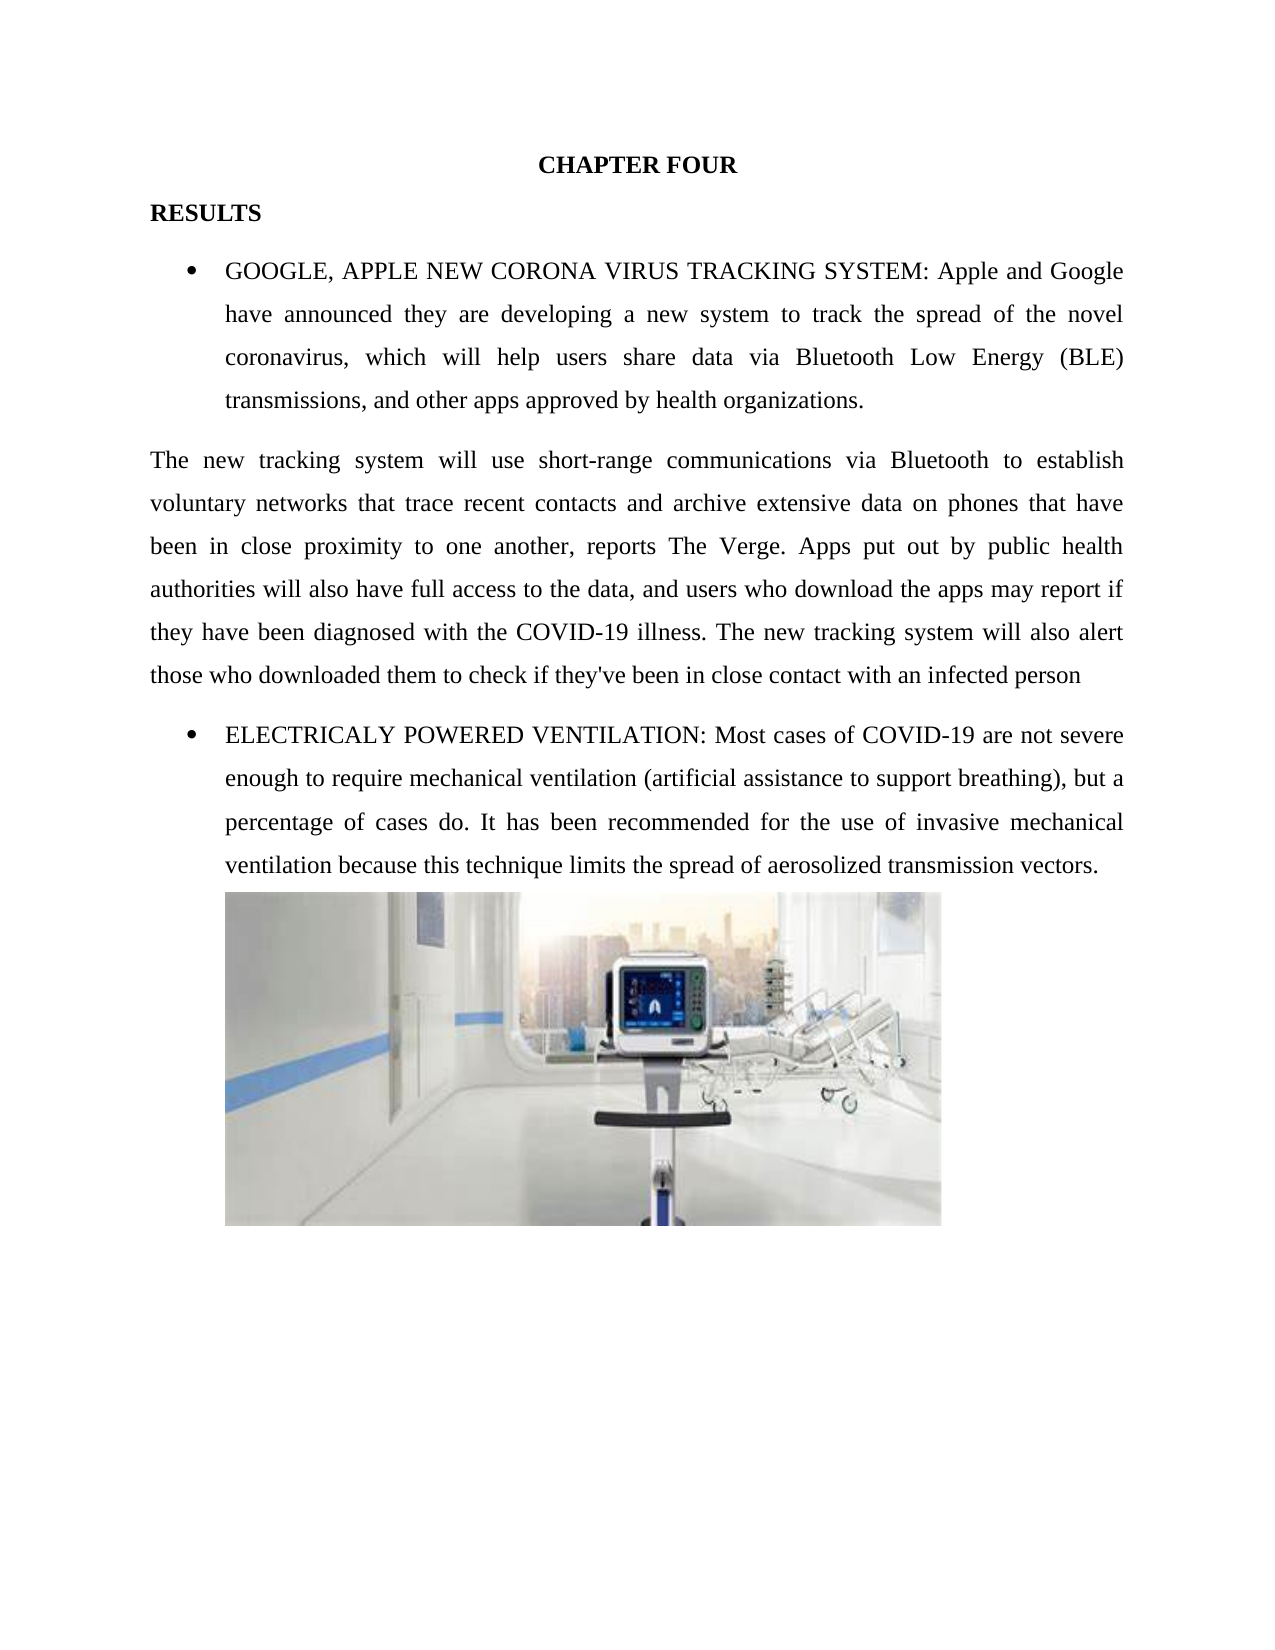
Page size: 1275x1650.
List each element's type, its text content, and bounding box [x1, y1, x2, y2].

list GOOGLE, APPLE NEW CORONA VIRUS TRACKING SYSTEM: Apple and Google have announced they are developing a new system to track the spread of the novel coronavirus, which will help users share data via Bluetooth Low Energy (BLE) transmissions, and other apps approved by health organizations. [187, 256, 1125, 414]
text CHAPTER FOUR [150, 150, 1125, 179]
list ELECTRICALY POWERED VENTILATION: Most cases of COVID-19 are not severe enough to require mechanical ventilation (artificial assistance to support breathing), but a percentage of cases do. It has been recommended for the use of invasive mechanical ventilation because this technique limits the spread of aerosolized transmission vectors. [187, 720, 1125, 878]
text The new tracking system will use short-range communications via Bluetooth to establish voluntary networks that trace recent contacts and archive extensive data on phones that have been in close proximity to one another, reports The Verge. Apps put out by public health authorities will also have full access to the data, and users who download the apps may report if they have been diagnosed with the COVID-19 illness. The new tracking system will also alert those who downloaded them to check if they've been in close contact with an infected person [150, 445, 1125, 689]
picture [225, 892, 942, 1226]
subtitle RESULTS [150, 198, 1125, 226]
